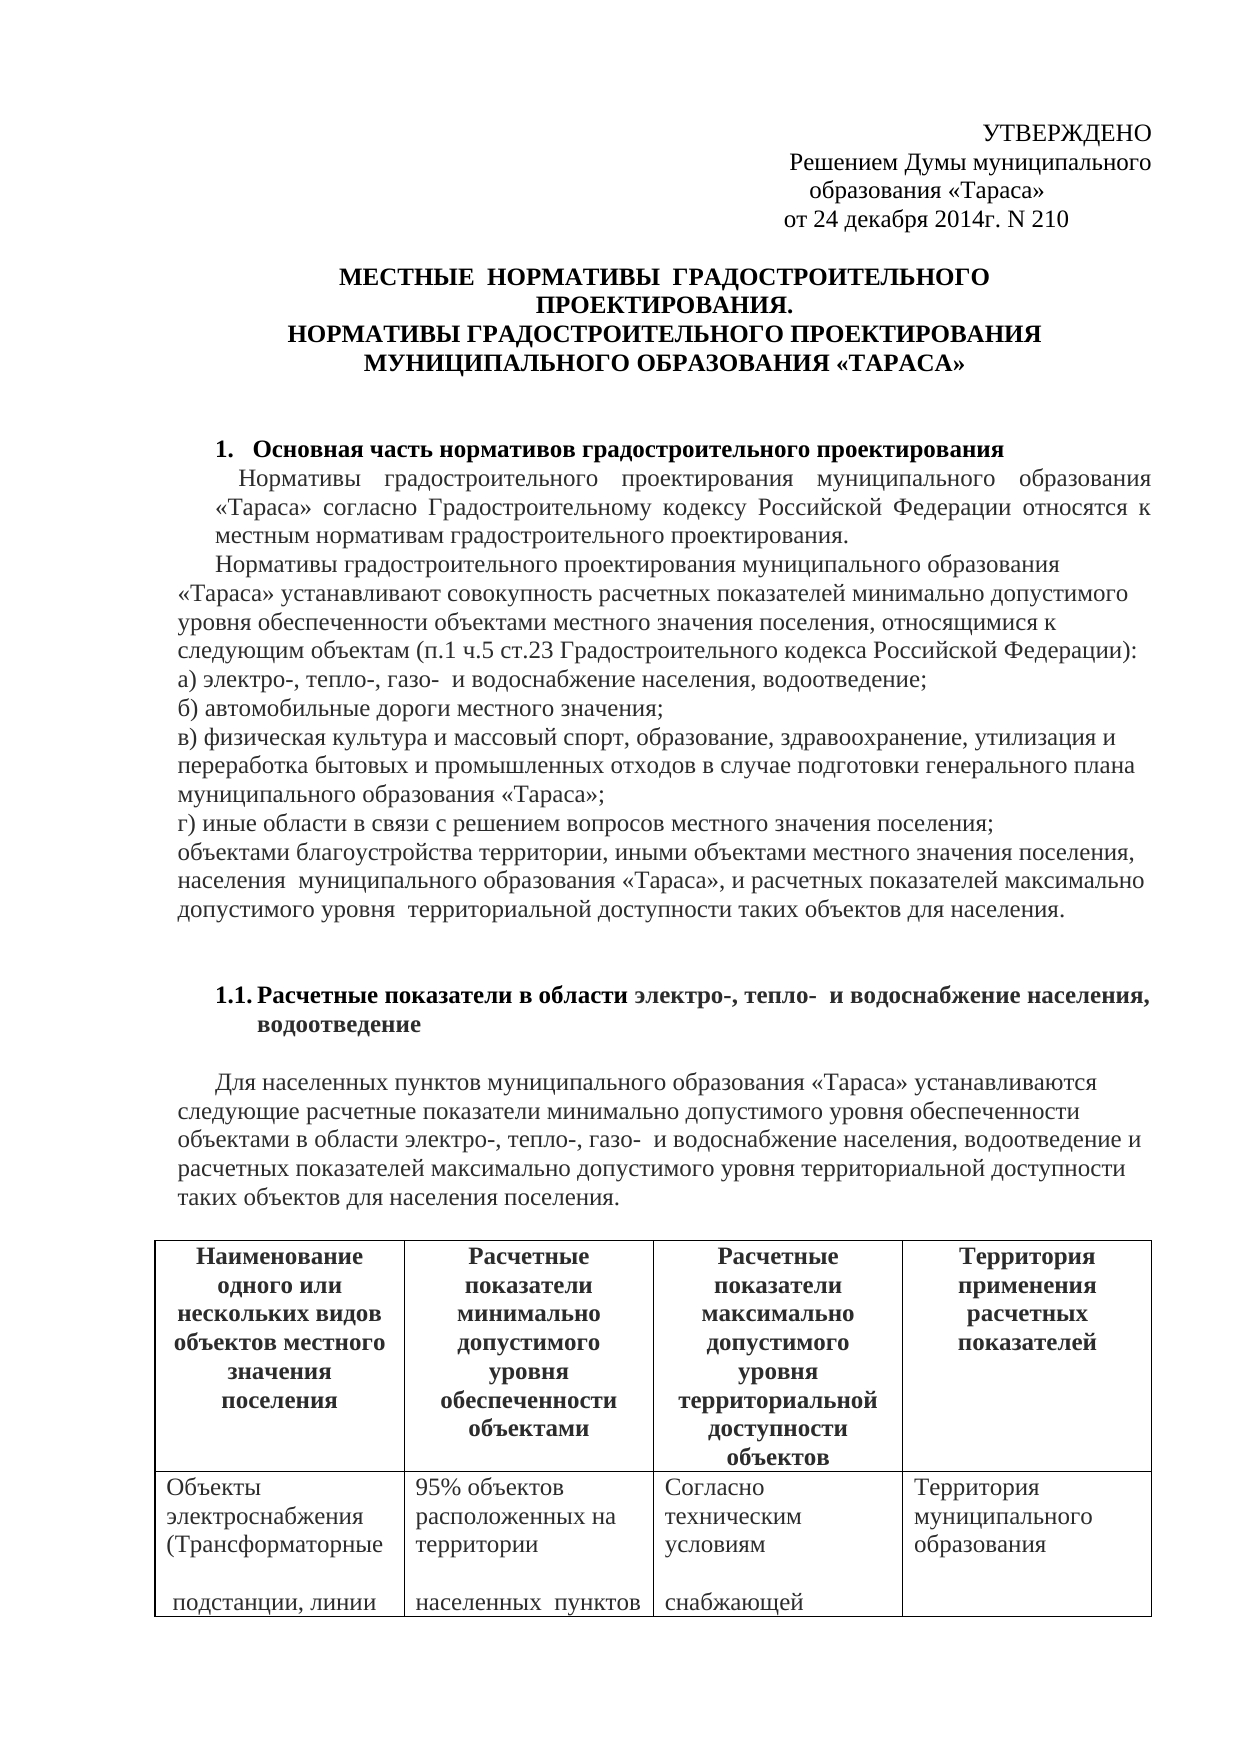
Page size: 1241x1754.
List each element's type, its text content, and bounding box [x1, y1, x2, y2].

table_header Расчетные показатели максимально допустимого уровня территориальной доступности объектов [654, 1241, 902, 1471]
table_header Наименование одного или нескольких видов объектов местного значения поселения [156, 1241, 404, 1471]
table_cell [654, 1472, 902, 1616]
text Нормативы градостроительного проектирования муниципального образования «Тараса» согласно Градостроительному кодексу Российской Федерации относятся к местным нормативам градостроительного проектирования. [215, 463, 1152, 549]
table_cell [405, 1472, 653, 1616]
text Нормативы градостроительного проектирования муниципального образования «Тараса» устанавливают совокупность расчетных показателей минимально допустимого уровня обеспеченности объектами местного значения поселения, относящимися к следующим объектам (п.1 ч.5 ст.23 Градостроительного кодекса Российской Федерации): [177, 549, 1152, 664]
text а) электро-, тепло-, газо- и водоснабжение населения, водоотведение; [177, 664, 1152, 693]
text Для населенных пунктов муниципального образования «Тараса» устанавливаются следующие расчетные показатели минимально допустимого уровня обеспеченности объектами в области электро-, тепло-, газо- и водоснабжение населения, водоотведение и расчетных показателей максимально допустимого уровня территориальной доступности таких объектов для населения поселения. [177, 1067, 1152, 1211]
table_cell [156, 1472, 404, 1616]
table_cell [903, 1472, 1151, 1616]
text НОРМАТИВЫ ГРАДОСТРОИТЕЛЬНОГО ПРОЕКТИРОВАНИЯ [177, 319, 1152, 348]
text г) иные области в связи с решением вопросов местного значения поселения; [177, 808, 1152, 837]
text ПРОЕКТИРОВАНИЯ. [177, 291, 1152, 319]
text образования «Тараса» [177, 176, 1152, 204]
list Расчетные показатели в области электро-, тепло- и водоснабжение населения, водоотведение [215, 980, 1152, 1038]
text от 24 декабря 2014г. N 210 [177, 204, 1152, 233]
text МЕСТНЫЕ НОРМАТИВЫ ГРАДОСТРОИТЕЛЬНОГО [177, 262, 1152, 291]
table_header Территория применения расчетных показателей [903, 1241, 1151, 1471]
text в) физическая культура и массовый спорт, образование, здравоохранение, утилизация и переработка бытовых и промышленных отходов в случае подготовки генерального плана муниципального образования «Тараса»; [177, 722, 1152, 808]
table_header Расчетные показатели минимально допустимого уровня обеспеченности объектами [405, 1241, 653, 1471]
text МУНИЦИПАЛЬНОГО ОБРАЗОВАНИЯ «ТАРАСА» [177, 348, 1152, 377]
text УТВЕРЖДЕНО Решением Думы муниципального [177, 118, 1152, 176]
text б) автомобильные дороги местного значения; [177, 693, 1152, 722]
text объектами благоустройства территории, иными объектами местного значения поселения, населения муниципального образования «Тараса», и расчетных показателей максимально допустимого уровня территориальной доступности таких объектов для населения. [177, 837, 1152, 951]
list Основная часть нормативов градостроительного проектирования [215, 434, 1152, 463]
